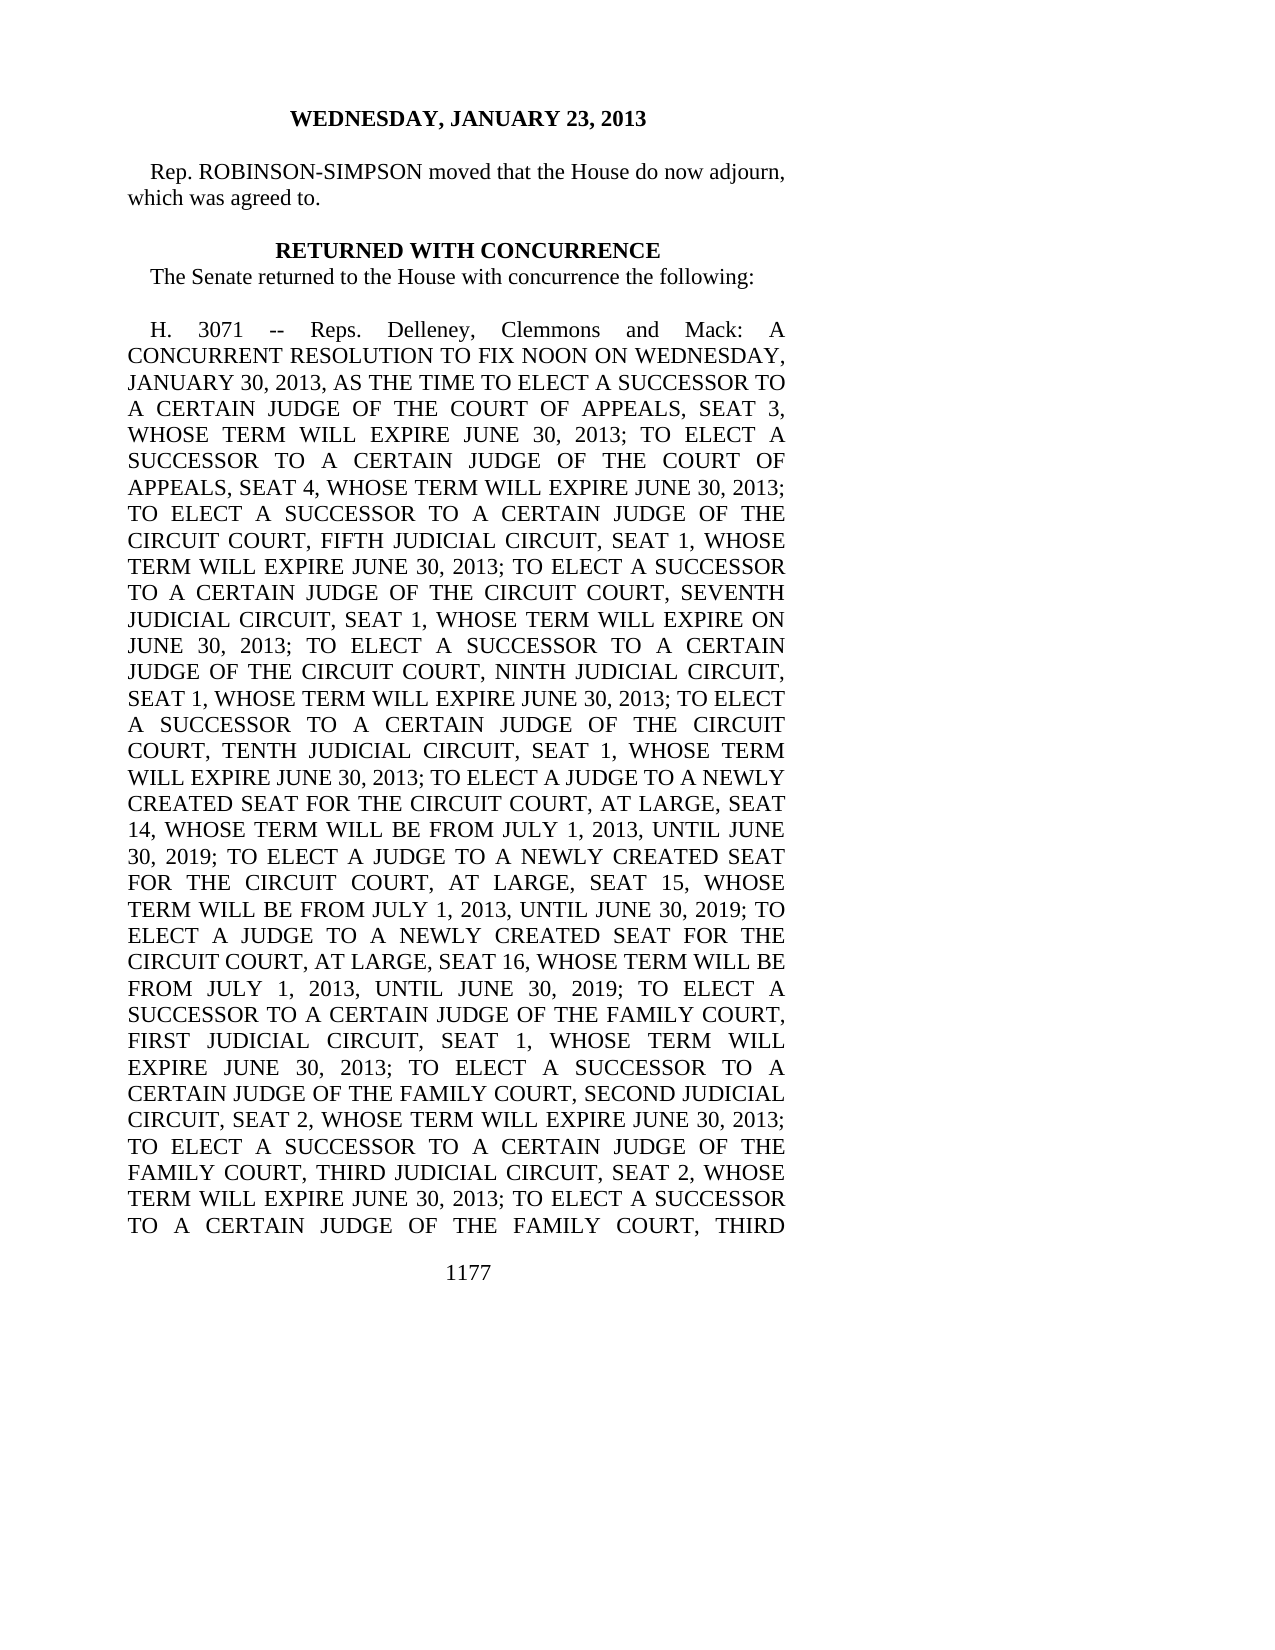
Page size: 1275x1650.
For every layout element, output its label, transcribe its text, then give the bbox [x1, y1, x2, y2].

text Rep. ROBINSON-SIMPSON moved that the House do now adjourn, which was agreed to. [127, 158, 786, 210]
text The Senate returned to the House with concurrence the following: [127, 263, 786, 289]
text RETURNED WITH CONCURRENCE [127, 237, 786, 263]
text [127, 316, 786, 1238]
